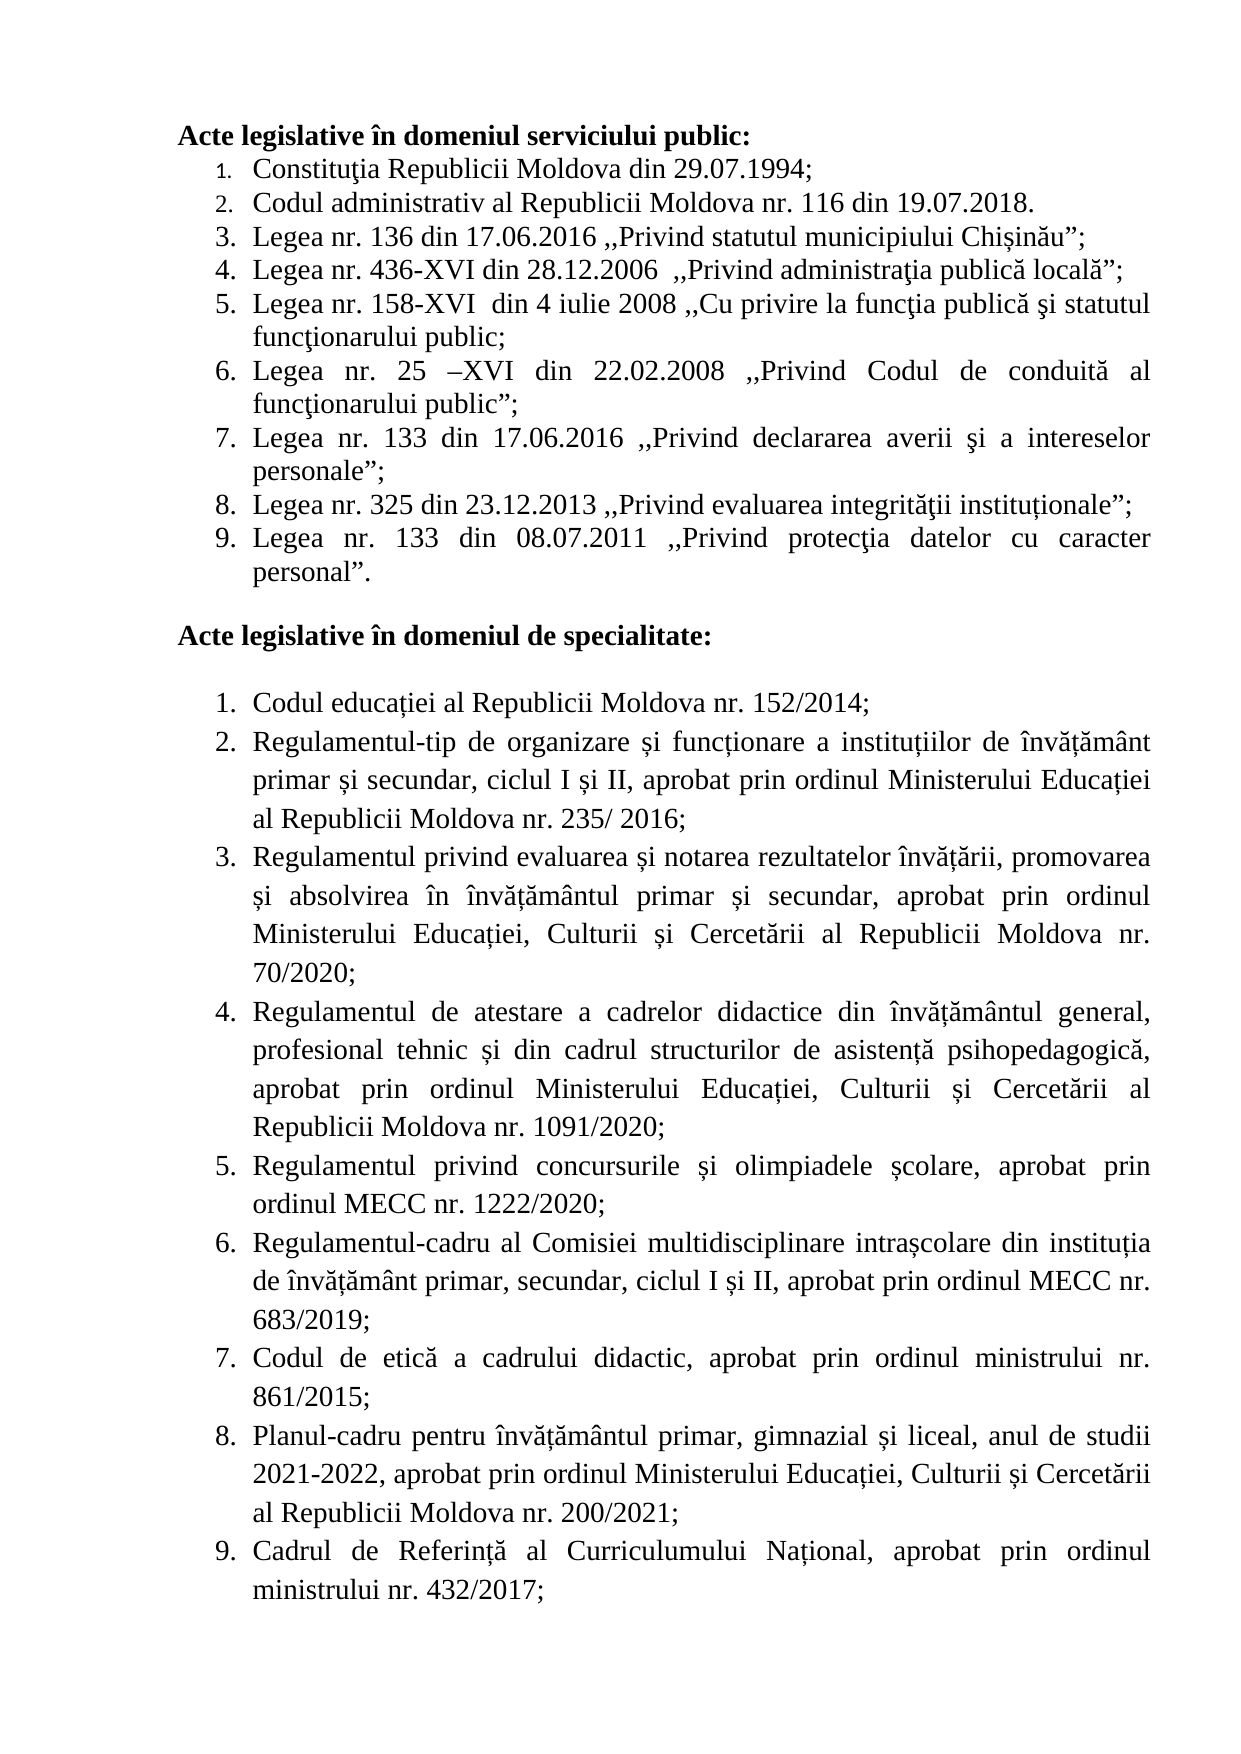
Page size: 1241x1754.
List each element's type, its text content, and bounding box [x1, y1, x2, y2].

text Acte legislative în domeniul de specialitate: [177, 618, 1152, 652]
list Regulamentul privind evaluarea și notarea rezultatelor învățării, promovarea și absolvirea în învățământul primar și secundar, aprobat prin ordinul Ministerului Educației, Culturii și Cercetării al Republicii Moldova nr. 70/2020; [215, 839, 1152, 989]
text Acte legislative în domeniul serviciului public: [177, 118, 1152, 152]
list Legea nr. 25 –XVI din 22.02.2008 ,,Privind Codul de conduită al funcţionarului public”; [215, 353, 1152, 420]
list Legea nr. 436-XVI din 28.12.2006 ,,Privind administraţia publică locală”; [215, 252, 1152, 286]
list Codul de etică a cadrului didactic, aprobat prin ordinul ministrului nr. 861/2015; [215, 1341, 1152, 1413]
list Legea nr. 325 din 23.12.2013 ,,Privind evaluarea integrităţii instituționale”; [215, 487, 1152, 521]
list Regulamentul privind concursurile și olimpiadele școlare, aprobat prin ordinul MECC nr. 1222/2020; [215, 1148, 1152, 1220]
list Codul administrativ al Republicii Moldova nr. 116 din 19.07.2018. [215, 185, 1152, 219]
list Legea nr. 136 din 17.06.2016 ,,Privind statutul municipiului Chișinău”; [215, 219, 1152, 252]
list Regulamentul de atestare a cadrelor didactice din învățământul general, profesional tehnic și din cadrul structurilor de asistență psihopedagogică, aprobat prin ordinul Ministerului Educației, Culturii și Cercetării al Republicii Moldova nr. 1091/2020; [215, 994, 1152, 1143]
list Legea nr. 158-XVI din 4 iulie 2008 ,,Cu privire la funcţia publică şi statutul funcţionarului public; [215, 286, 1152, 353]
list Codul educației al Republicii Moldova nr. 152/2014; [215, 685, 1152, 719]
list Constituţia Republicii Moldova din 29.07.1994; [215, 152, 1152, 185]
list Regulamentul-cadru al Comisiei multidisciplinare intrașcolare din instituția de învățământ primar, secundar, ciclul I și II, aprobat prin ordinul MECC nr. 683/2019; [215, 1225, 1152, 1336]
list Legea nr. 133 din 08.07.2011 ,,Privind protecţia datelor cu caracter personal”. [215, 521, 1152, 588]
list Legea nr. 133 din 17.06.2016 ,,Privind declararea averii şi a intereselor personale”; [215, 420, 1152, 487]
list Planul-cadru pentru învățământul primar, gimnazial și liceal, anul de studii 2021-2022, aprobat prin ordinul Ministerului Educației, Culturii și Cercetării al Republicii Moldova nr. 200/2021; [215, 1418, 1152, 1528]
list Regulamentul-tip de organizare și funcționare a instituțiilor de învățământ primar și secundar, ciclul I și II, aprobat prin ordinul Ministerului Educației al Republicii Moldova nr. 235/ 2016; [215, 724, 1152, 834]
list Cadrul de Referință al Curriculumului Național, aprobat prin ordinul ministrului nr. 432/2017; [215, 1533, 1152, 1605]
